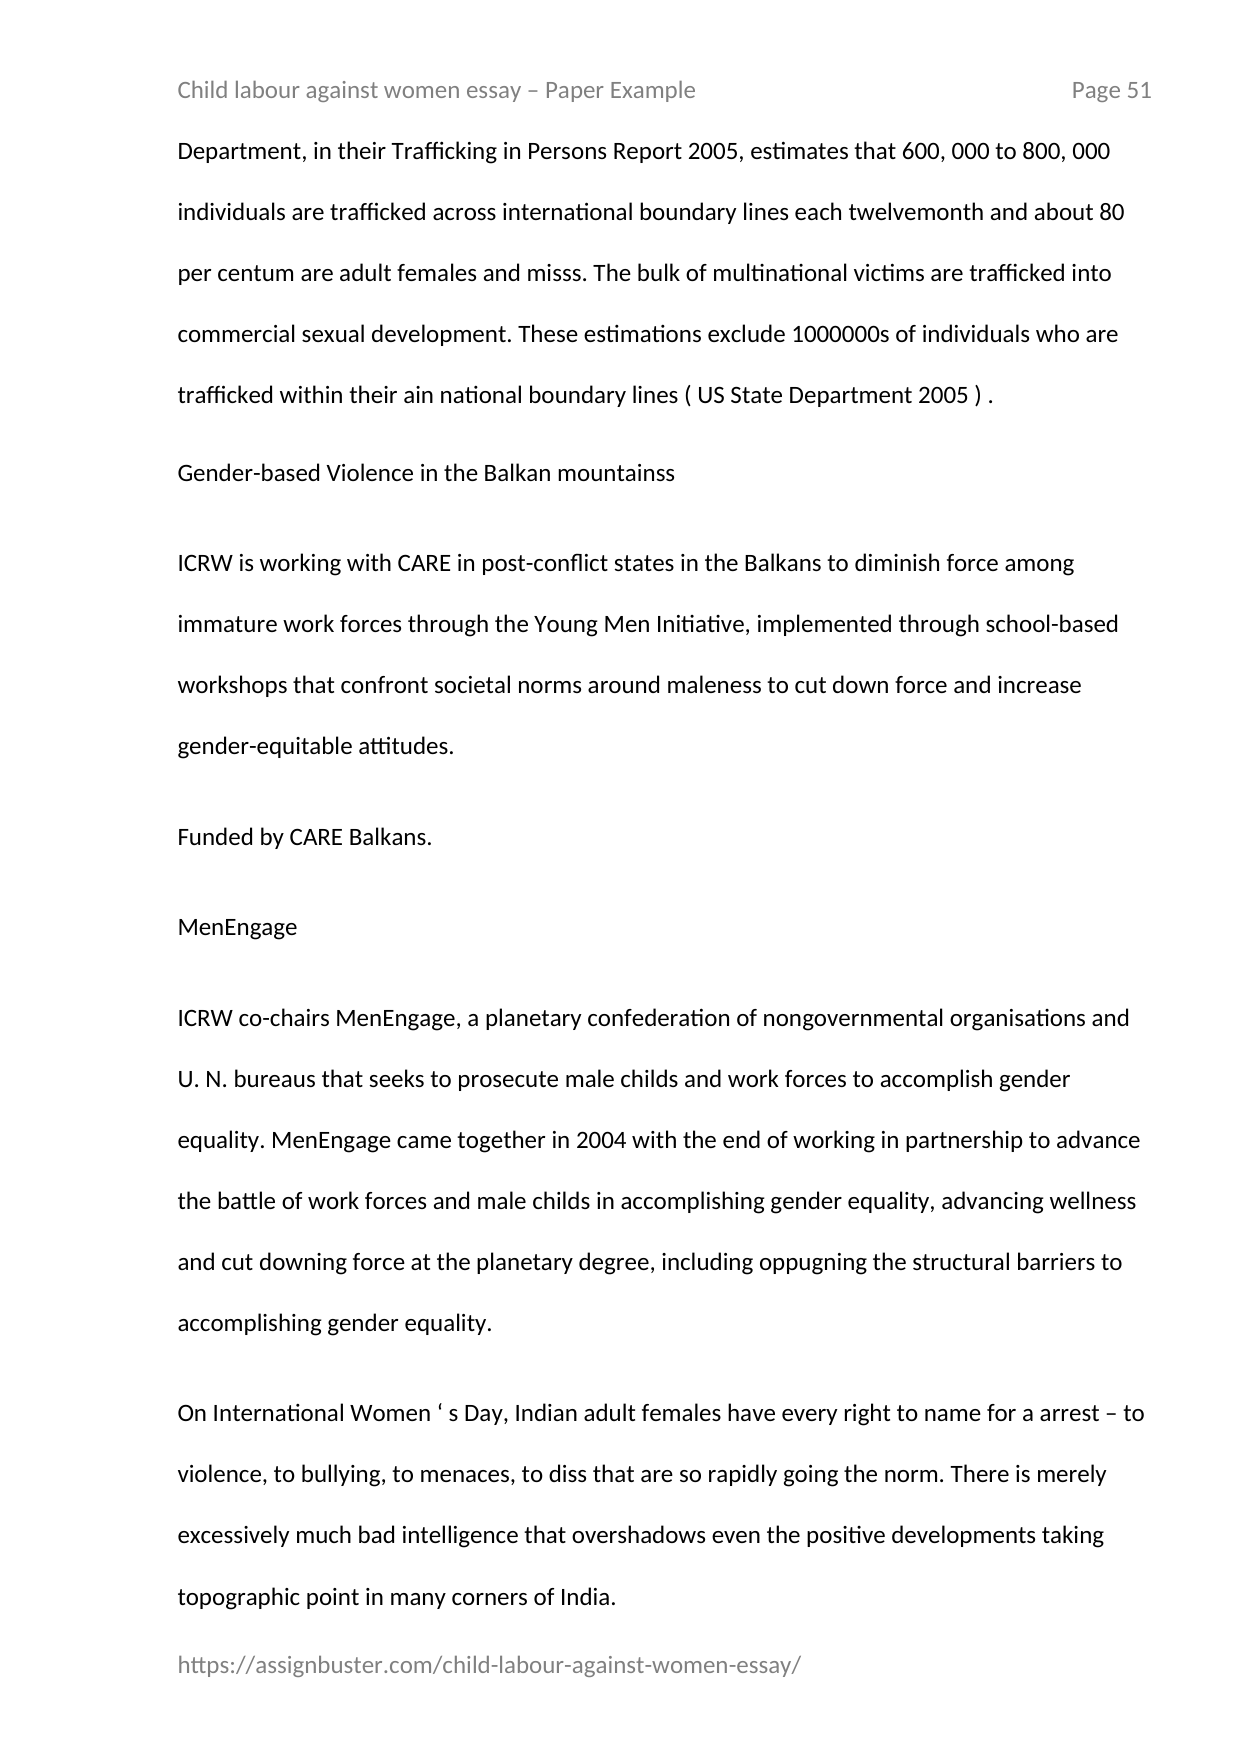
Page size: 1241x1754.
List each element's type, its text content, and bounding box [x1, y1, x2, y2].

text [177, 135, 1152, 409]
text MenEngage [177, 911, 1152, 942]
text On International Women ‘ s Day, Indian adult females have every right to name for a arrest – to violence, to bullying, to menaces, to diss that are so rapidly going the norm. There is merely excessively much bad intelligence that overshadows even the positive developments taking topographic point in many corners of India. [177, 1398, 1152, 1611]
text Gender-based Violence in the Balkan mountainss [177, 457, 1152, 487]
text ICRW co-chairs MenEngage, a planetary confederation of nongovernmental organisations and U. N. bureaus that seeks to prosecute male childs and work forces to accomplish gender equality. MenEngage came together in 2004 with the end of working in partnership to advance the battle of work forces and male childs in accomplishing gender equality, advancing wellness and cut downing force at the planetary degree, including oppugning the structural barriers to accomplishing gender equality. [177, 1002, 1152, 1338]
text Funded by CARE Balkans. [177, 821, 1152, 851]
text ICRW is working with CARE in post-conflict states in the Balkans to diminish force among immature work forces through the Young Men Initiative, implemented through school-based workshops that confront societal norms around maleness to cut down force and increase gender-equitable attitudes. [177, 547, 1152, 761]
